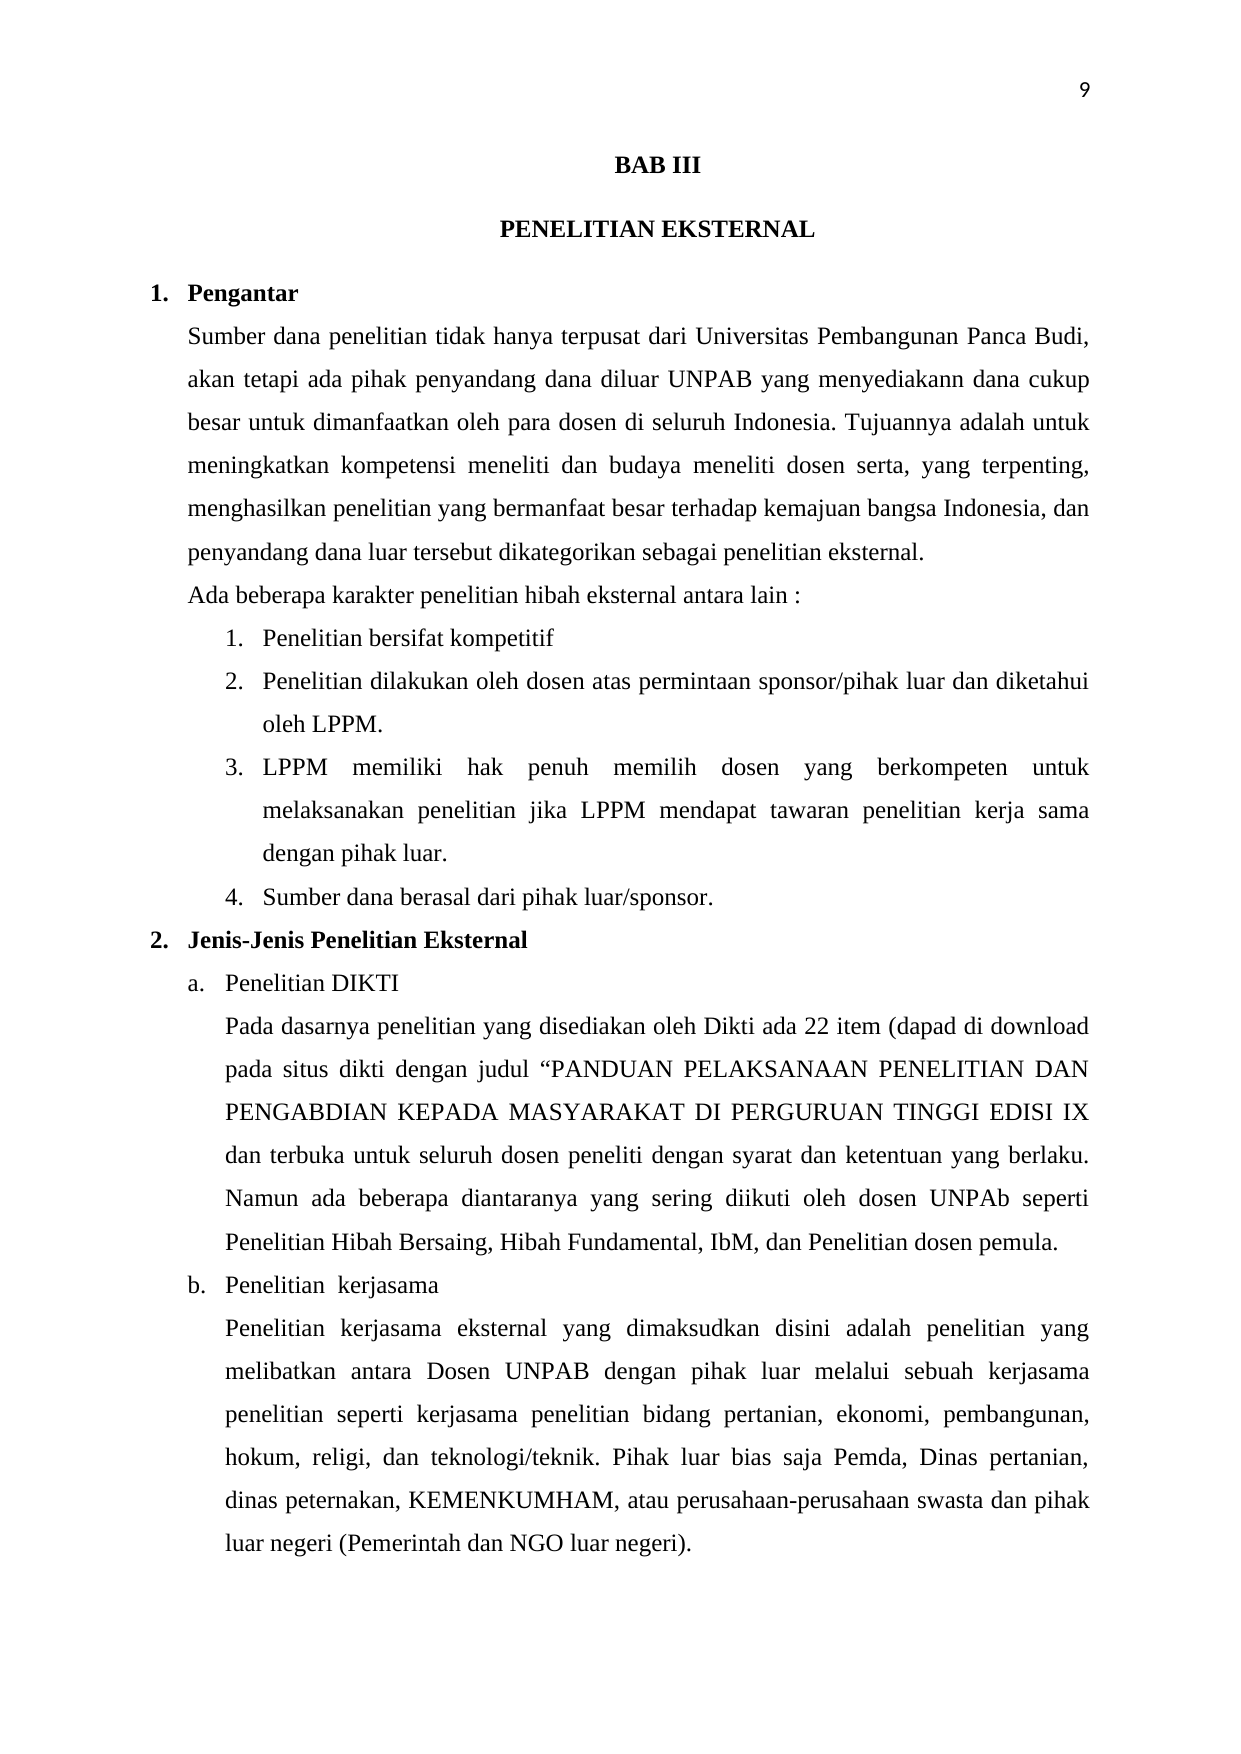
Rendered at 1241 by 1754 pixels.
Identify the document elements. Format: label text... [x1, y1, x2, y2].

list Pada dasarnya penelitian yang disediakan oleh Dikti ada 22 item (dapad di download pada situs dikti dengan judul “PANDUAN PELAKSANAAN PENELITIAN DAN PENGABDIAN KEPADA MASYARAKAT DI PERGURUAN TINGGI EDISI IX dan terbuka untuk seluruh dosen peneliti dengan syarat dan ketentuan yang berlaku. Namun ada beberapa diantaranya yang sering diikuti oleh dosen UNPAb seperti Penelitian Hibah Bersaing, Hibah Fundamental, IbM, dan Penelitian dosen pemula. [225, 1011, 1090, 1255]
list Jenis-Jenis Penelitian Eksternal [150, 925, 1090, 953]
text BAB III [150, 150, 1090, 179]
list Penelitian bersifat kompetitif [225, 623, 1090, 652]
list Ada beberapa karakter penelitian hibah eksternal antara lain : [187, 580, 1090, 608]
list Pengantar [150, 278, 1090, 307]
list LPPM memiliki hak penuh memilih dosen yang berkompeten untuk melaksanakan penelitian jika LPPM mendapat tawaran penelitian kerja sama dengan pihak luar. [225, 752, 1090, 867]
text PENELITIAN EKSTERNAL [150, 214, 1090, 243]
list Penelitian kerjasama eksternal yang dimaksudkan disini adalah penelitian yang melibatkan antara Dosen UNPAB dengan pihak luar melalui sebuah kerjasama penelitian seperti kerjasama penelitian bidang pertanian, ekonomi, pembangunan, hokum, religi, dan teknologi/teknik. Pihak luar bias saja Pemda, Dinas pertanian, dinas peternakan, KEMENKUMHAM, atau perusahaan-perusahaan swasta dan pihak luar negeri (Pemerintah dan NGO luar negeri). [225, 1313, 1090, 1557]
list Penelitian dilakukan oleh dosen atas permintaan sponsor/pihak luar dan diketahui oleh LPPM. [225, 666, 1090, 738]
list Penelitian kerjasama [187, 1270, 1090, 1298]
list Penelitian DIKTI [187, 968, 1090, 997]
list Sumber dana penelitian tidak hanya terpusat dari Universitas Pembangunan Panca Budi, akan tetapi ada pihak penyandang dana diluar UNPAB yang menyediakann dana cukup besar untuk dimanfaatkan oleh para dosen di seluruh Indonesia. Tujuannya adalah untuk meningkatkan kompetensi meneliti dan budaya meneliti dosen serta, yang terpenting, menghasilkan penelitian yang bermanfaat besar terhadap kemajuan bangsa Indonesia, dan penyandang dana luar tersebut dikategorikan sebagai penelitian eksternal. [159, 321, 1090, 565]
list Sumber dana berasal dari pihak luar/sponsor. [225, 882, 1090, 910]
